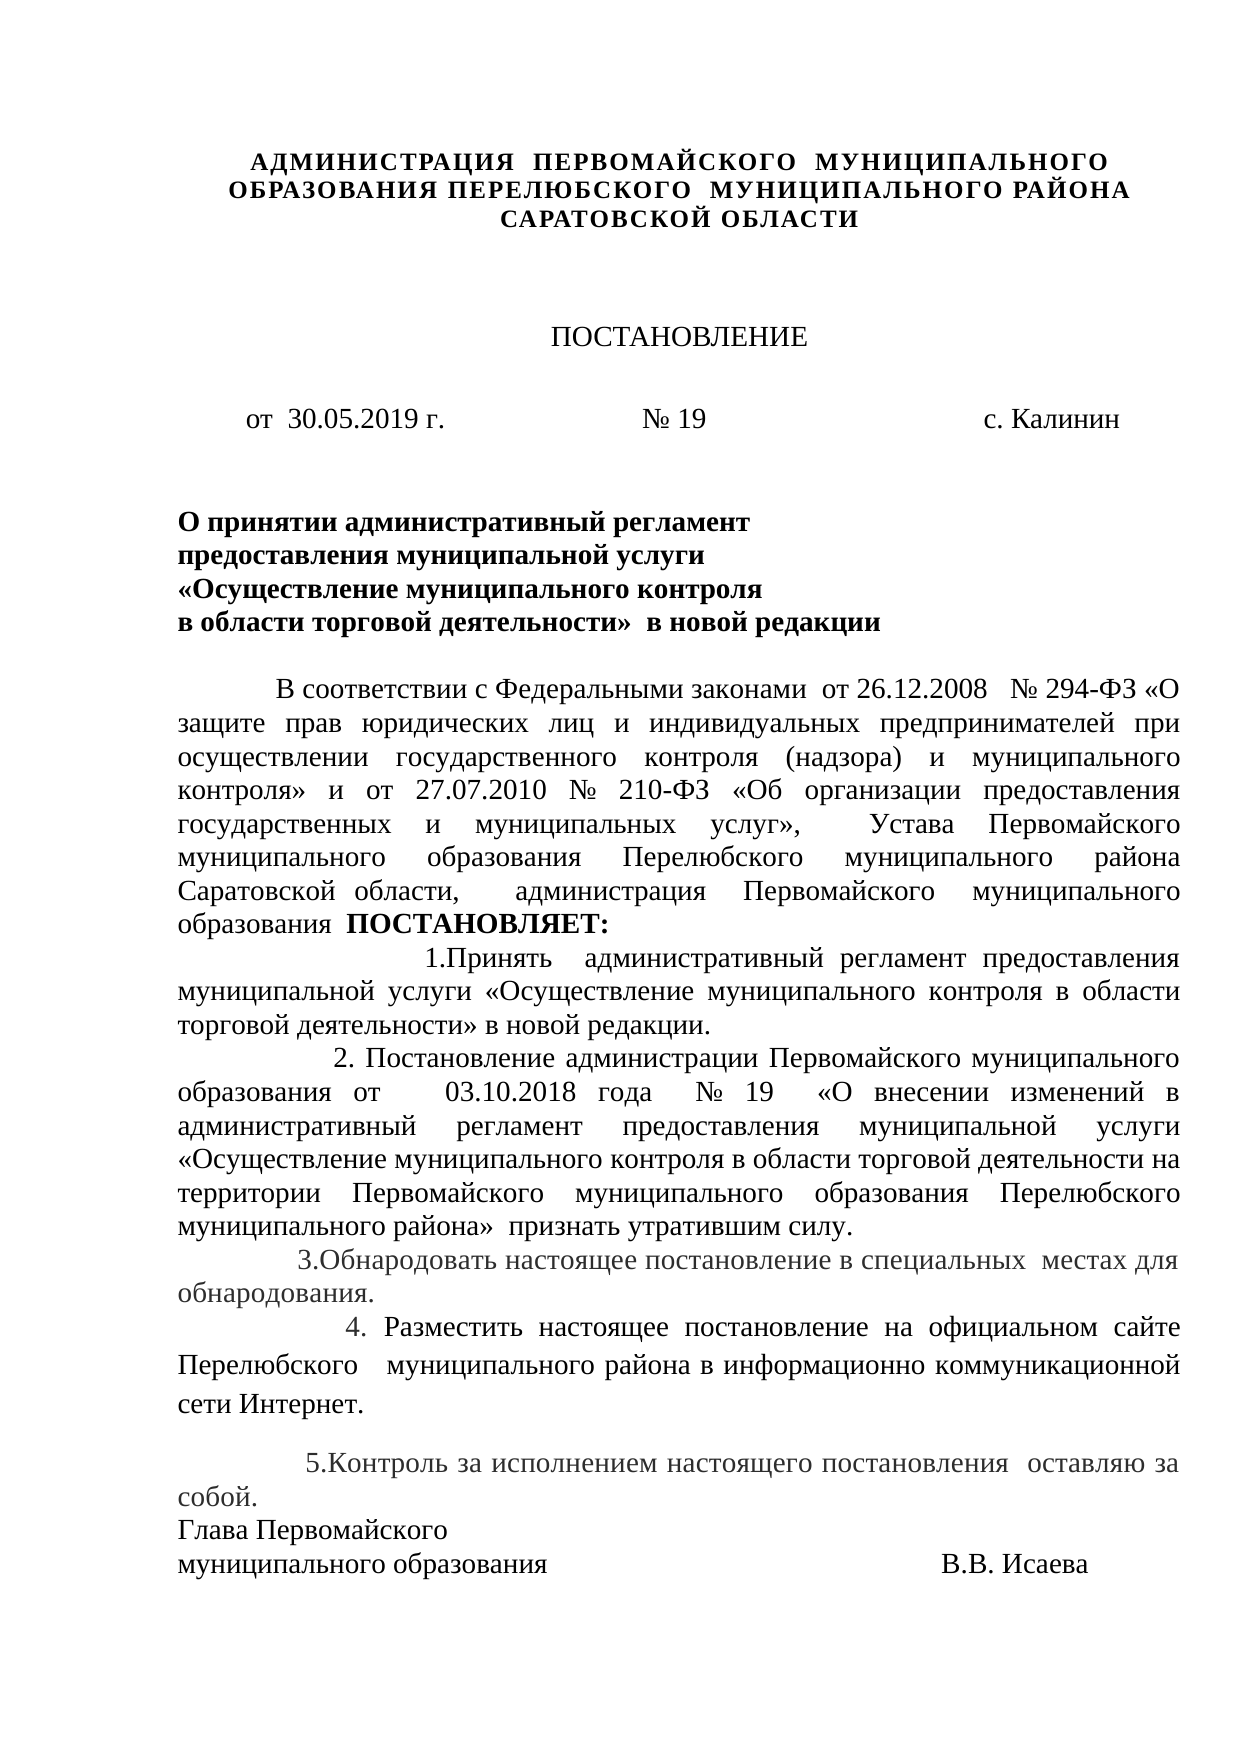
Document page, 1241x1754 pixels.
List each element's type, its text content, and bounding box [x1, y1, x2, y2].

text 5.Контроль за исполнением настоящего постановления оставляю за собой. [177, 1445, 1181, 1512]
text О принятии административный регламент [177, 504, 1181, 537]
text муниципального образования В.В. Исаева [177, 1546, 1181, 1579]
text в области торговой деятельности» в новой редакции [177, 604, 1181, 638]
text В соответствии с Федеральными законами от 26.12.2008 № 294-ФЗ «О защите прав юридических лиц и индивидуальных предпринимателей при осуществлении государственного контроля (надзора) и муниципального контроля» и от 27.07.2010 № 210-ФЗ «Об организации предоставления государственных и муниципальных услуг», Устава Первомайского муниципального образования Перелюбского муниципального района Саратовской области, администрация Первомайского муниципального образования ПОСТАНОВЛЯЕТ: [177, 672, 1181, 940]
text 1.Принять административный регламент предоставления муниципальной услуги «Осуществление муниципального контроля в области торговой деятельности» в новой редакции. [177, 940, 1181, 1041]
text 2. Постановление администрации Первомайского муниципального образования от 03.10.2018 года № 19 «О внесении изменений в административный регламент предоставления муниципальной услуги «Осуществление муниципального контроля в области торговой деятельности на территории Первомайского муниципального образования Перелюбского муниципального района» признать утратившим силу. [177, 1041, 1181, 1242]
text АДМИНИСТРАЦИЯ ПЕРВОМАЙСКОГО МУНИЦИПАЛЬНОГО ОБРАЗОВАНИЯ ПЕРЕЛЮБСКОГО МУНИЦИПАЛЬНОГО РАЙОНА САРАТОВСКОЙ ОБЛАСТИ [177, 147, 1181, 233]
text предоставления муниципальной услуги [177, 537, 1181, 571]
text 3.Обнародовать настоящее постановление в специальных местах для обнародования. [177, 1242, 1181, 1309]
text ПОСТАНОВЛЕНИЕ [177, 319, 1181, 353]
text Глава Первомайского [177, 1512, 1181, 1546]
text от 30.05.2019 г. № 19 с. Калинин [177, 401, 1181, 434]
text 4. Разместить настоящее постановление на официальном сайте Перелюбского муниципального района в информационно коммуникационной сети Интернет. [177, 1309, 1181, 1419]
text «Осуществление муниципального контроля [177, 571, 1181, 604]
